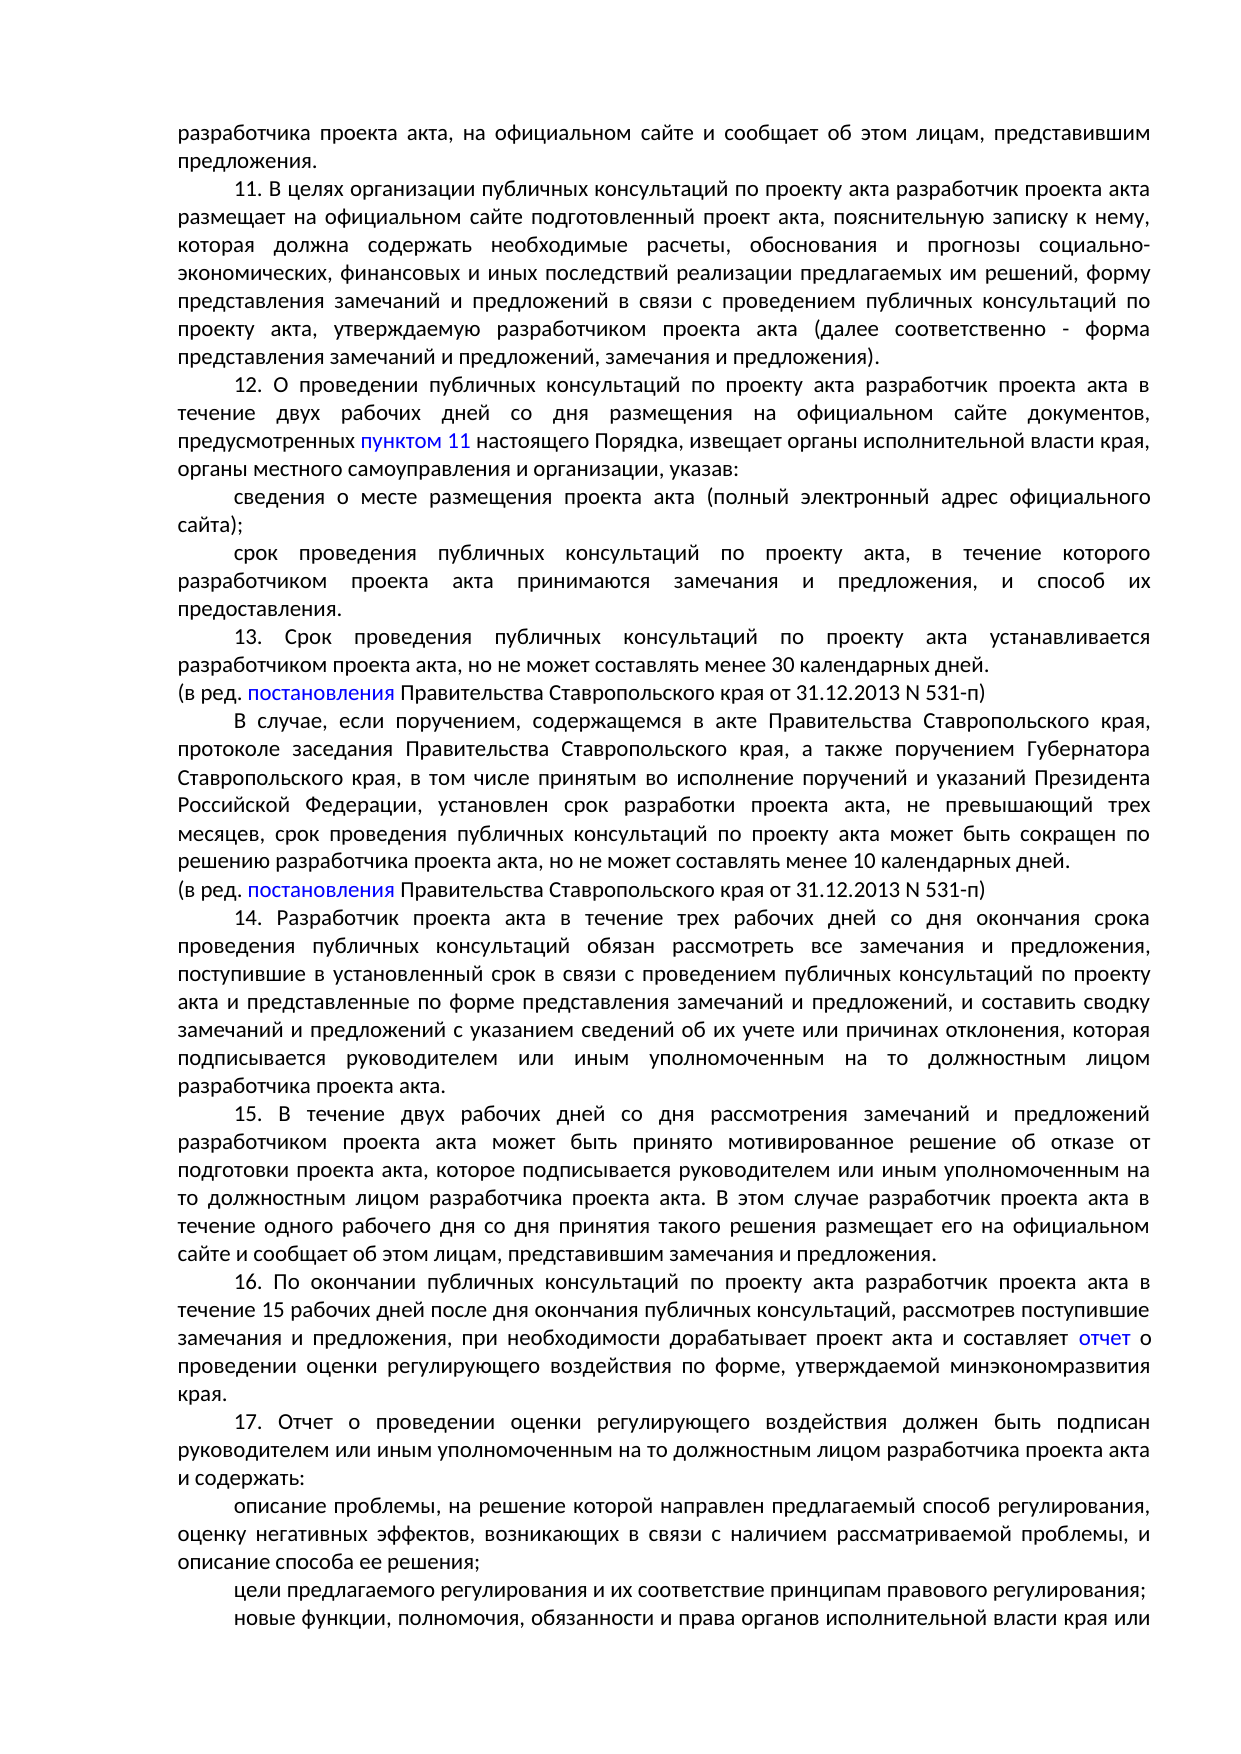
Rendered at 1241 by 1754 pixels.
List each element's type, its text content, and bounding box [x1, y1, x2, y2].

text 17. Отчет о проведении оценки регулирующего воздействия должен быть подписан руководителем или иным уполномоченным на то должностным лицом разработчика проекта акта и содержать: [177, 1407, 1152, 1491]
text 16. По окончании публичных консультаций по проекту акта разработчик проекта акта в течение 15 рабочих дней после дня окончания публичных консультаций, рассмотрев поступившие замечания и предложения, при необходимости дорабатывает проект акта и составляет отчет о проведении оценки регулирующего воздействия по форме, утверждаемой минэкономразвития края. [177, 1267, 1152, 1407]
text (в ред. постановления Правительства Ставропольского края от 31.12.2013 N 531-п) [177, 875, 1152, 903]
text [177, 118, 1152, 174]
text цели предлагаемого регулирования и их соответствие принципам правового регулирования; [177, 1575, 1152, 1603]
text 11. В целях организации публичных консультаций по проекту акта разработчик проекта акта размещает на официальном сайте подготовленный проект акта, пояснительную записку к нему, которая должна содержать необходимые расчеты, обоснования и прогнозы социально-экономических, финансовых и иных последствий реализации предлагаемых им решений, форму представления замечаний и предложений в связи с проведением публичных консультаций по проекту акта, утверждаемую разработчиком проекта акта (далее соответственно - форма представления замечаний и предложений, замечания и предложения). [177, 174, 1152, 370]
text описание проблемы, на решение которой направлен предлагаемый способ регулирования, оценку негативных эффектов, возникающих в связи с наличием рассматриваемой проблемы, и описание способа ее решения; [177, 1491, 1152, 1575]
text (в ред. постановления Правительства Ставропольского края от 31.12.2013 N 531-п) [177, 678, 1152, 707]
text 14. Разработчик проекта акта в течение трех рабочих дней со дня окончания срока проведения публичных консультаций обязан рассмотреть все замечания и предложения, поступившие в установленный срок в связи с проведением публичных консультаций по проекту акта и представленные по форме представления замечаний и предложений, и составить сводку замечаний и предложений с указанием сведений об их учете или причинах отклонения, которая подписывается руководителем или иным уполномоченным на то должностным лицом разработчика проекта акта. [177, 903, 1152, 1099]
text 12. О проведении публичных консультаций по проекту акта разработчик проекта акта в течение двух рабочих дней со дня размещения на официальном сайте документов, предусмотренных пунктом 11 настоящего Порядка, извещает органы исполнительной власти края, органы местного самоуправления и организации, указав: [177, 370, 1152, 482]
text срок проведения публичных консультаций по проекту акта, в течение которого разработчиком проекта акта принимаются замечания и предложения, и способ их предоставления. [177, 538, 1152, 622]
text 13. Срок проведения публичных консультаций по проекту акта устанавливается разработчиком проекта акта, но не может составлять менее 30 календарных дней. [177, 622, 1152, 678]
text 15. В течение двух рабочих дней со дня рассмотрения замечаний и предложений разработчиком проекта акта может быть принято мотивированное решение об отказе от подготовки проекта акта, которое подписывается руководителем или иным уполномоченным на то должностным лицом разработчика проекта акта. В этом случае разработчик проекта акта в течение одного рабочего дня со дня принятия такого решения размещает его на официальном сайте и сообщает об этом лицам, представившим замечания и предложения. [177, 1099, 1152, 1267]
text сведения о месте размещения проекта акта (полный электронный адрес официального сайта); [177, 482, 1152, 538]
text В случае, если поручением, содержащемся в акте Правительства Ставропольского края, протоколе заседания Правительства Ставропольского края, а также поручением Губернатора Ставропольского края, в том числе принятым во исполнение поручений и указаний Президента Российской Федерации, установлен срок разработки проекта акта, не превышающий трех месяцев, срок проведения публичных консультаций по проекту акта может быть сокращен по решению разработчика проекта акта, но не может составлять менее 10 календарных дней. [177, 707, 1152, 875]
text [177, 1603, 1152, 1631]
